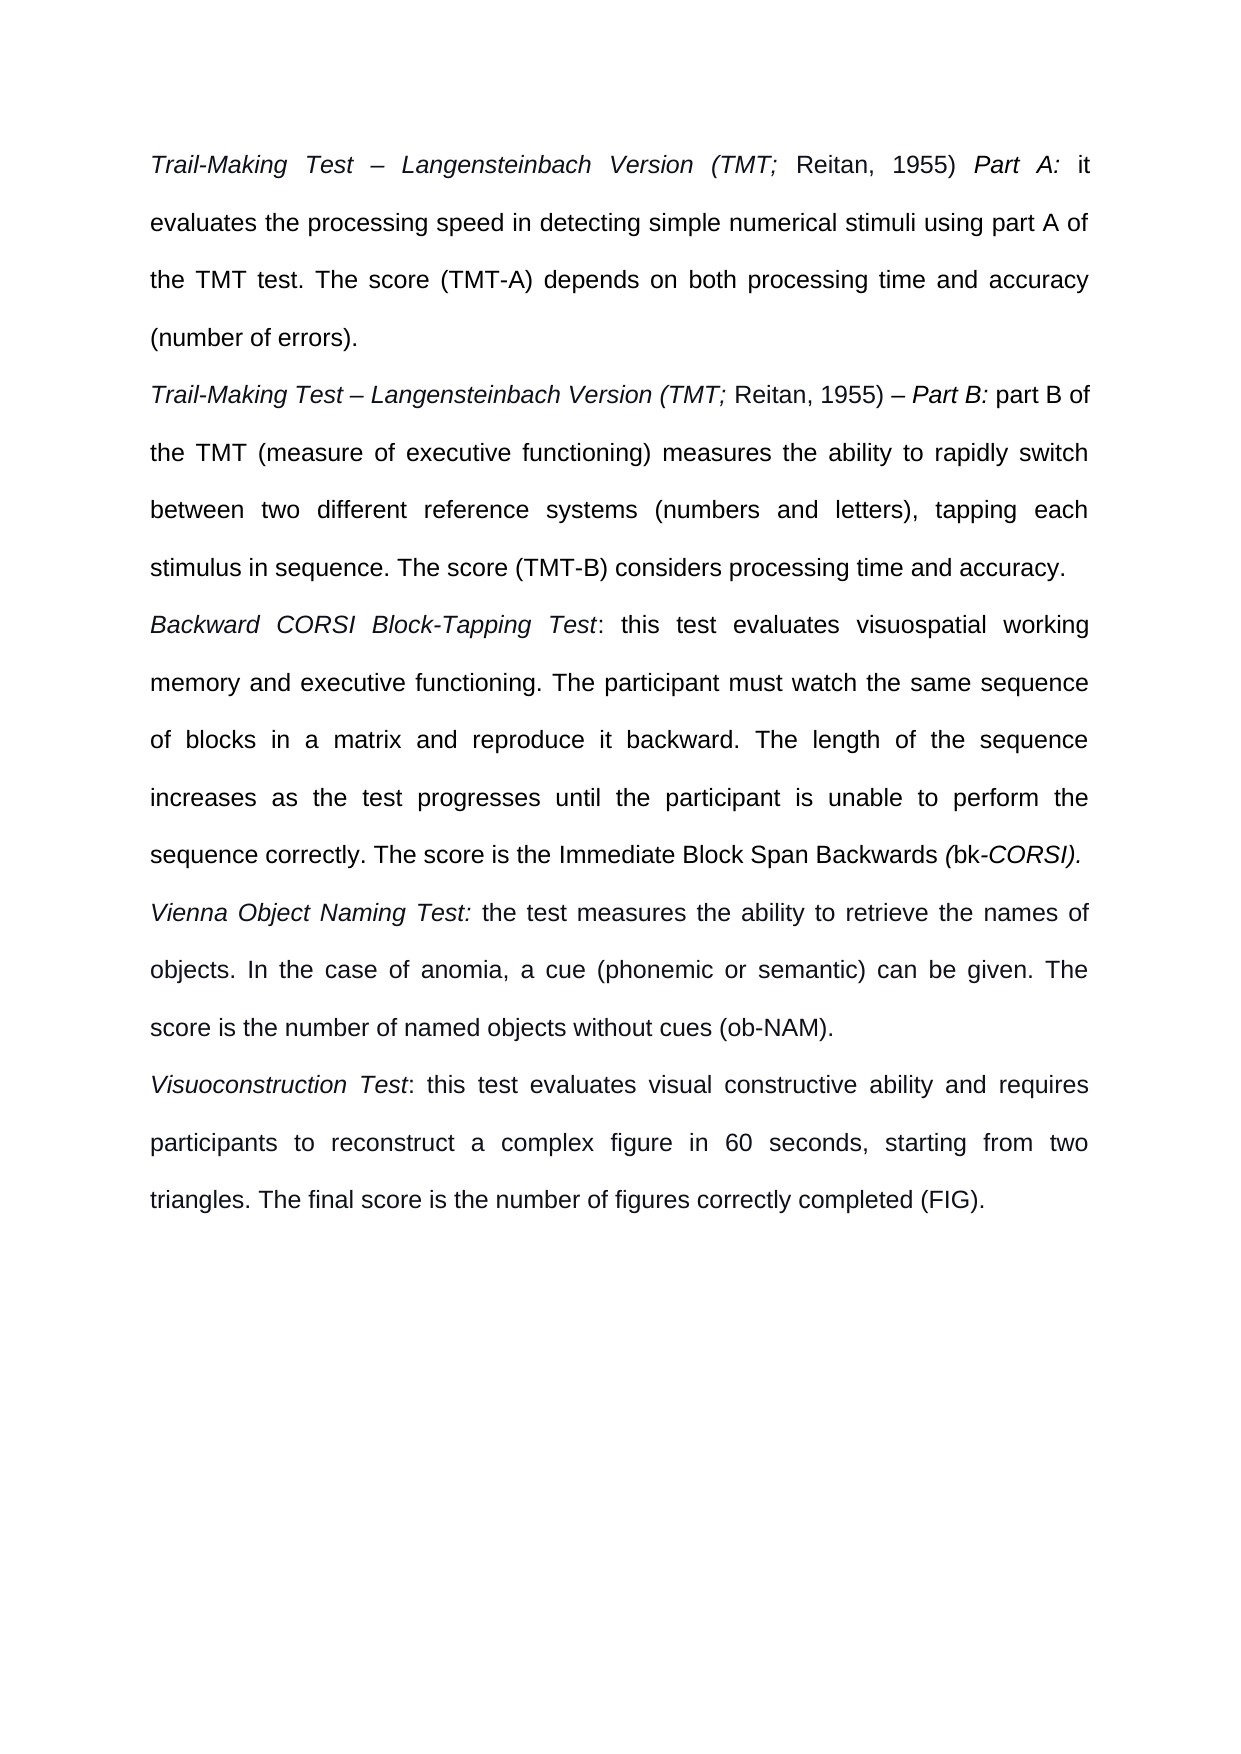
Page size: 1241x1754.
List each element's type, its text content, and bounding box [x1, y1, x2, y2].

text Trail-Making Test – Langensteinbach Version (TMT; Reitan, 1955) Part A: it evaluates the processing speed in detecting simple numerical stimuli using part A of the TMT test. The score (TMT-A) depends on both processing time and accuracy (number of errors). [150, 150, 1090, 351]
text Trail-Making Test – Langensteinbach Version (TMT; Reitan, 1955) – Part B: part B of the TMT (measure of executive functioning) measures the ability to rapidly switch between two different reference systems (numbers and letters), tapping each stimulus in sequence. The score (TMT-B) considers processing time and accuracy. [150, 380, 1090, 581]
text Backward CORSI Block-Tapping Test: this test evaluates visuospatial working memory and executive functioning. The participant must watch the same sequence of blocks in a matrix and reproduce it backward. The length of the sequence increases as the test progresses until the participant is unable to perform the sequence correctly. The score is the Immediate Block Span Backwards (bk-CORSI). [150, 610, 1090, 869]
text Vienna Object Naming Test: the test measures the ability to retrieve the names of objects. In the case of anomia, a cue (phonemic or semantic) can be given. The score is the number of named objects without cues (ob-NAM). [150, 897, 1090, 1041]
text Visuoconstruction Test: this test evaluates visual constructive ability and requires participants to reconstruct a complex figure in 60 seconds, starting from two triangles. The final score is the number of figures correctly completed (FIG). [150, 1070, 1090, 1214]
